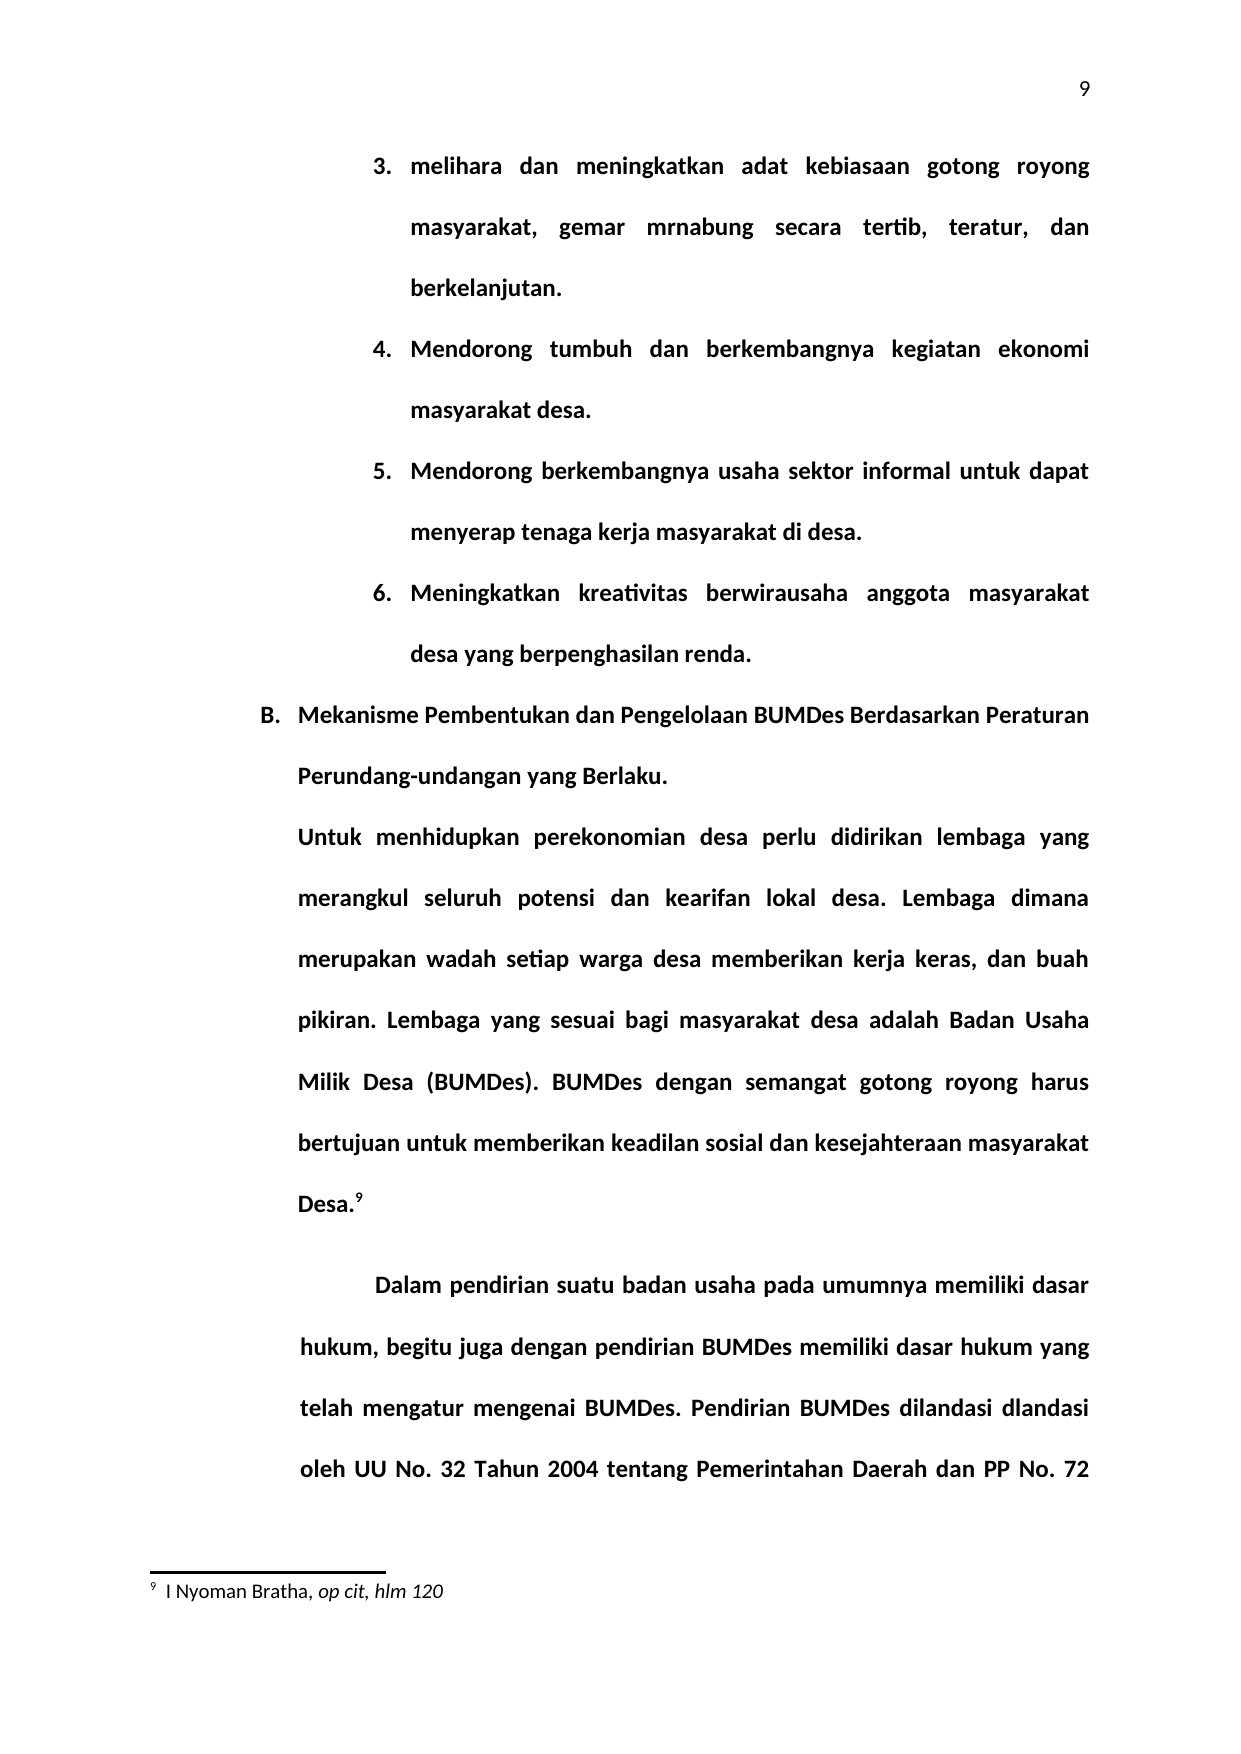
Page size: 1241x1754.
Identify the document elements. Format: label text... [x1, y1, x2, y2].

list Untuk menhidupkan perekonomian desa perlu didirikan lembaga yang merangkul seluruh potensi dan kearifan lokal desa. Lembaga dimana merupakan wadah setiap warga desa memberikan kerja keras, dan buah pikiran. Lembaga yang sesuai bagi masyarakat desa adalah Badan Usaha Milik Desa (BUMDes). BUMDes dengan semangat gotong royong harus bertujuan untuk memberikan keadilan sosial dan kesejahteraan masyarakat Desa. [298, 821, 1090, 1218]
list Mendorong tumbuh dan berkembangnya kegiatan ekonomi masyarakat desa. [373, 333, 1090, 425]
list Meningkatkan kreativitas berwirausaha anggota masyarakat desa yang berpenghasilan renda. [373, 577, 1090, 669]
list Mendorong berkembangnya usaha sektor informal untuk dapat menyerap tenaga kerja masyarakat di desa. [373, 455, 1090, 547]
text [300, 1269, 1090, 1483]
list Mekanisme Pembentukan dan Pengelolaan BUMDes Berdasarkan Peraturan Perundang-undangan yang Berlaku. [260, 699, 1090, 791]
list melihara dan meningkatkan adat kebiasaan gotong royong masyarakat, gemar mrnabung secara tertib, teratur, dan berkelanjutan. [373, 150, 1090, 303]
